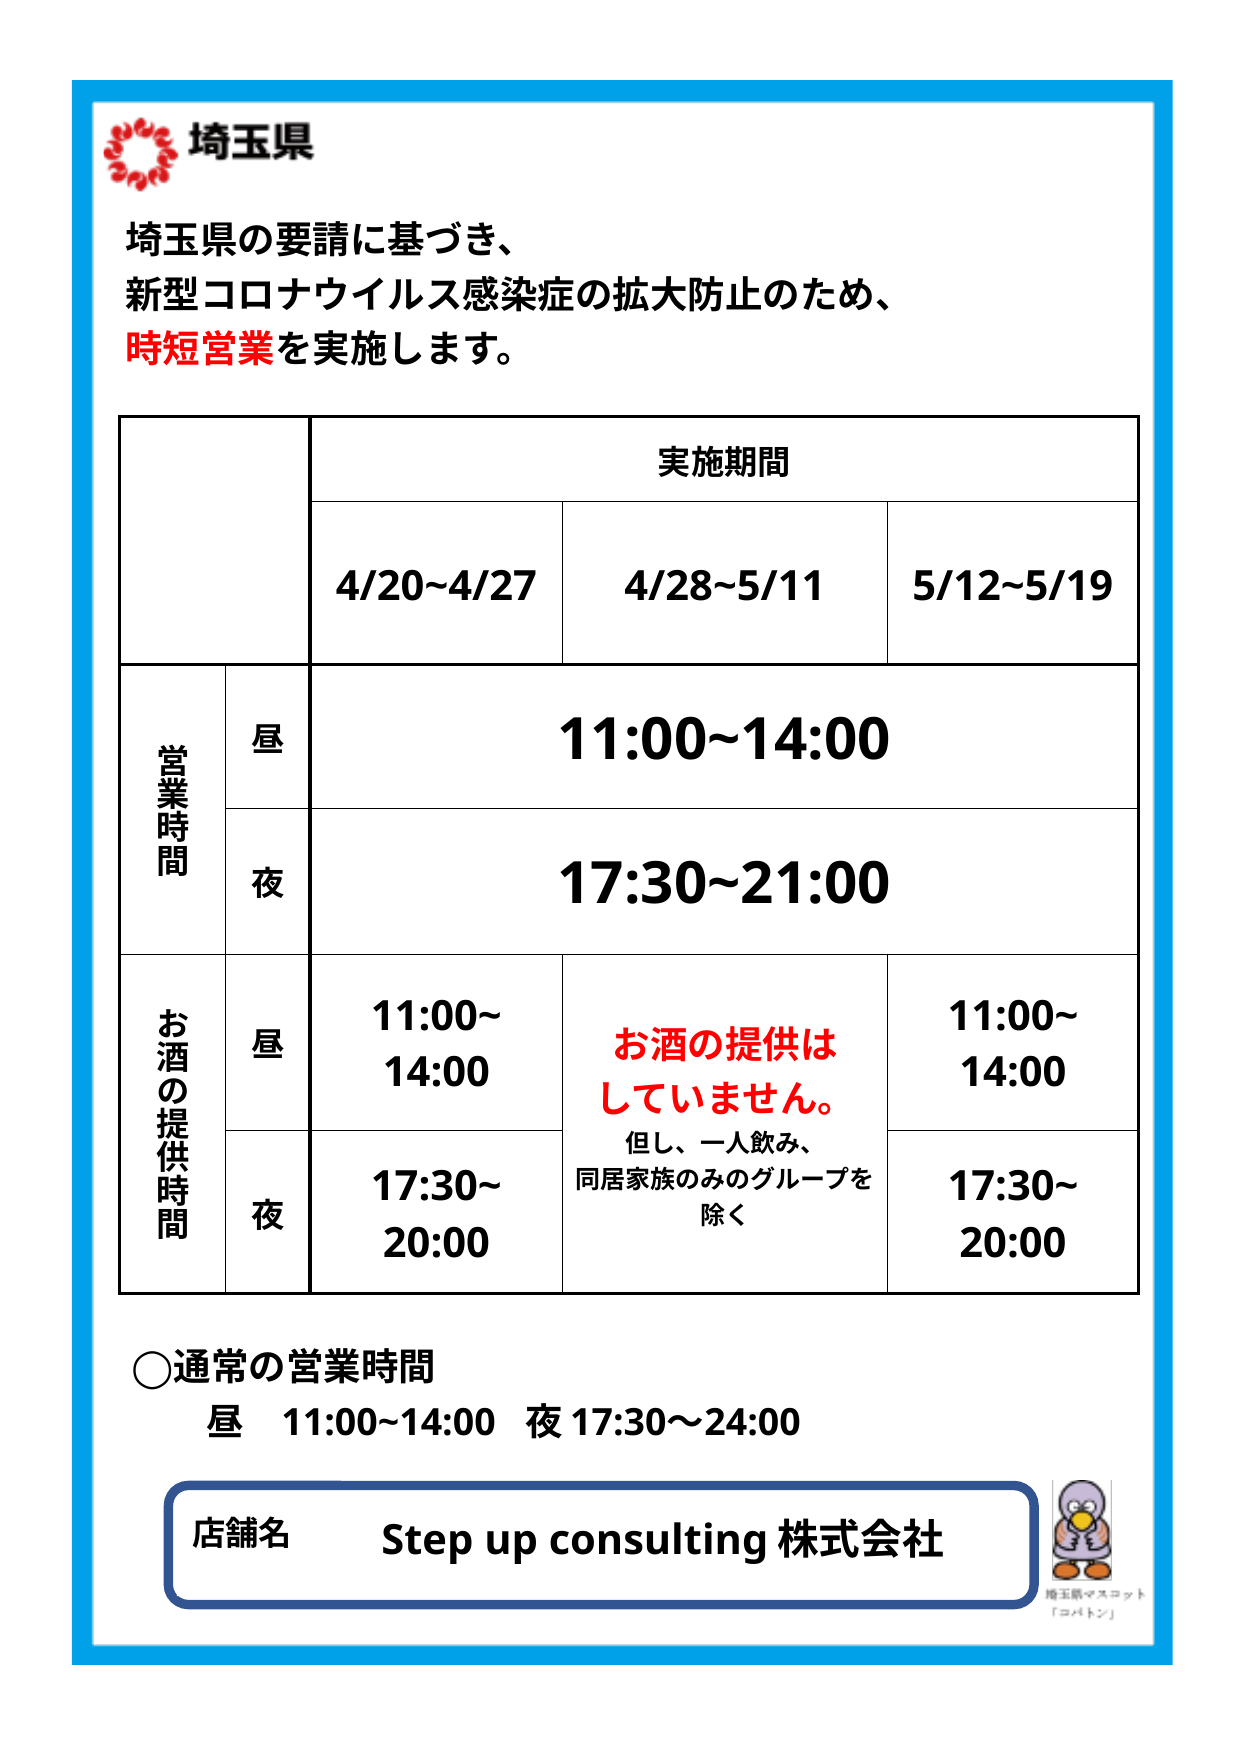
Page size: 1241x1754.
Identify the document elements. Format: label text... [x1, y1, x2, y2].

picture [103, 102, 367, 227]
table_cell 5/12~5/19 [888, 502, 1137, 663]
text 埼玉県の要請に基づき、 [125, 210, 1165, 264]
text ◯通常の営業時間 [75, 1337, 1165, 1391]
text 新型コロナウイルス感染症の拡大防止のため、 [125, 264, 1165, 319]
table_cell 11:00~ 14:00 [888, 955, 1137, 1130]
table_header [121, 418, 308, 663]
table_cell 夜 [226, 809, 308, 954]
table_cell 営業時間 [121, 666, 225, 954]
table_cell 11:00~ 14:00 [312, 955, 562, 1130]
picture [1031, 1480, 1154, 1633]
table_cell 11:00~14:00 [312, 666, 1137, 808]
table_cell 17:30~21:00 [312, 809, 1137, 954]
table_cell 夜 [226, 1131, 308, 1292]
table_cell お酒の提供時間 [121, 955, 225, 1292]
table_cell 4/28~5/11 [563, 502, 887, 663]
table_cell 17:30~ 20:00 [888, 1131, 1137, 1292]
table_header 実施期間 [312, 418, 1137, 501]
text 昼 11:00~14:00 夜17:30〜24:00 [75, 1391, 1165, 1446]
table_cell 昼 [226, 955, 308, 1130]
table_cell 昼 [226, 666, 308, 808]
text 時短営業を実施します。 [125, 319, 1165, 373]
table_cell 17:30~ 20:00 [312, 1131, 562, 1292]
table_cell 4/20~4/27 [312, 502, 562, 663]
table_cell お酒の提供は していません。 但し、一人飲み、 同居家族のみのグループを除く [563, 955, 887, 1292]
